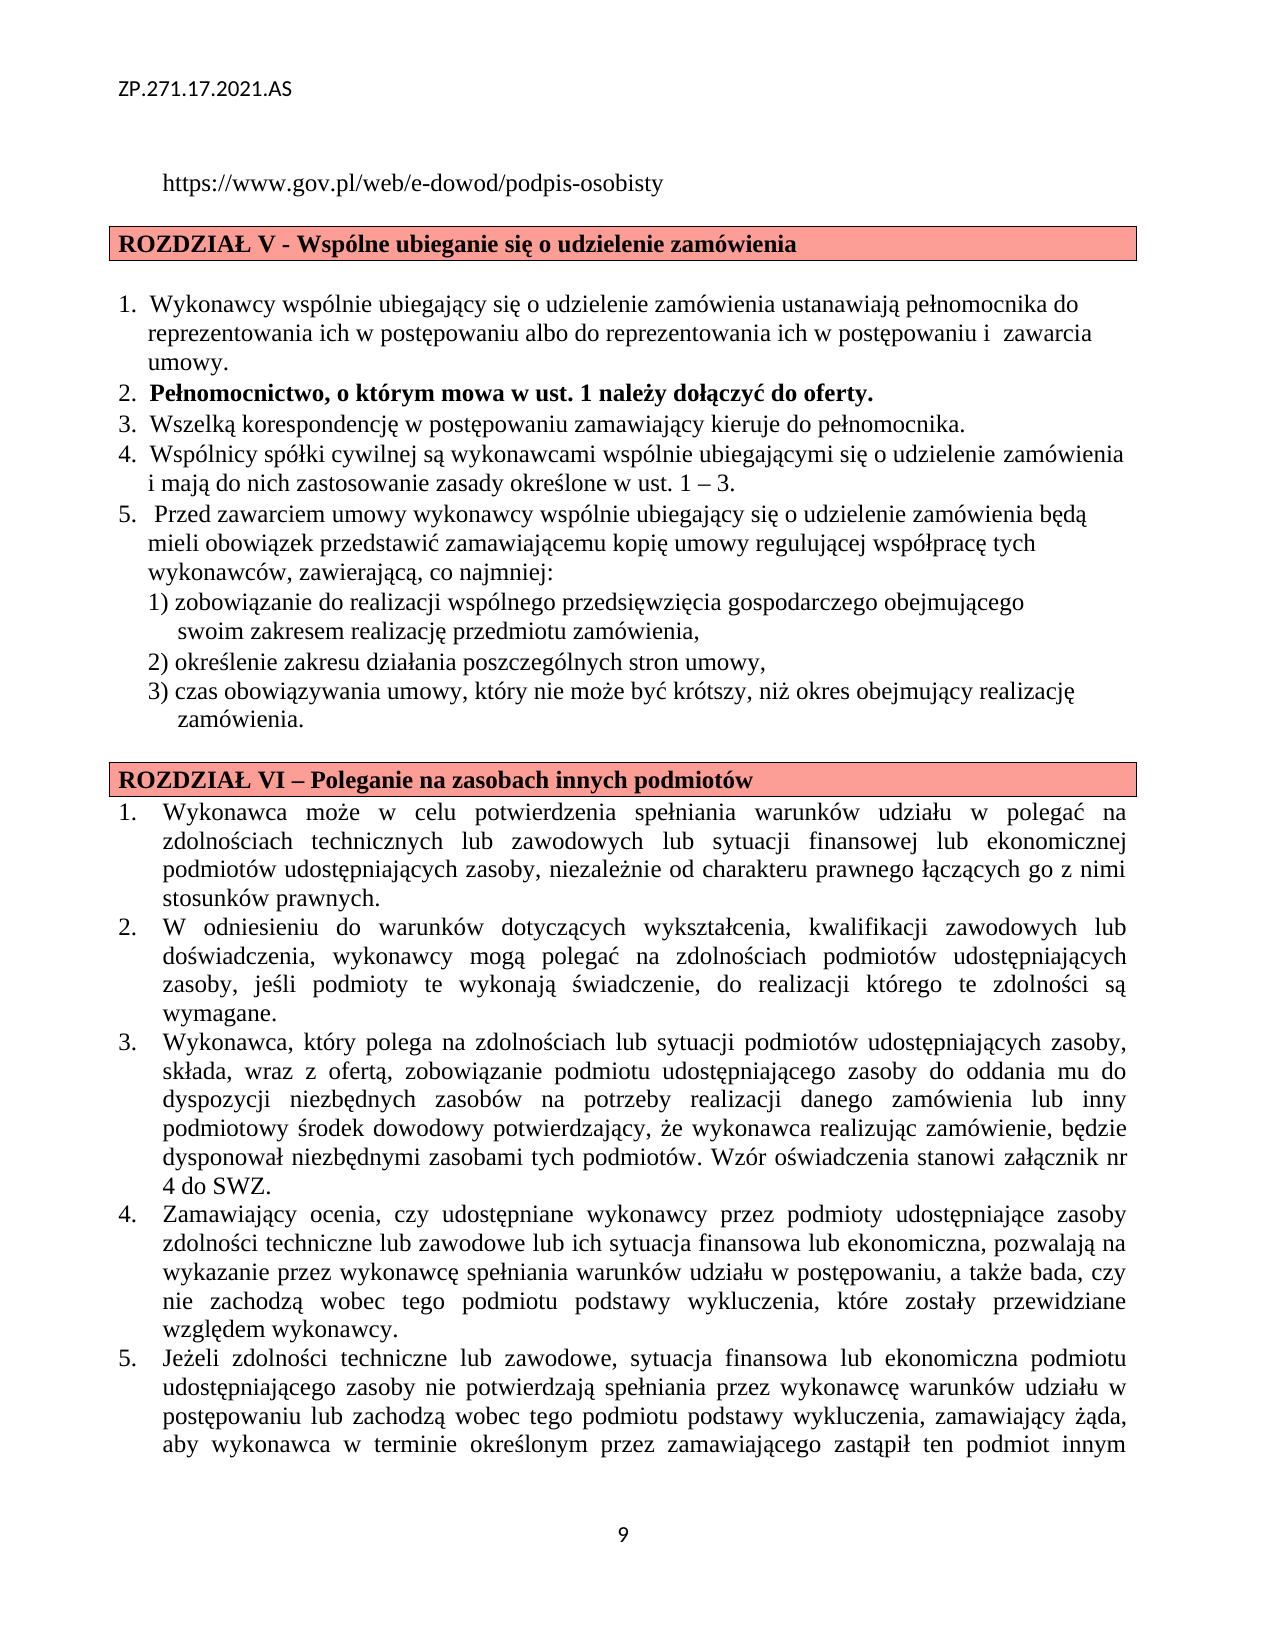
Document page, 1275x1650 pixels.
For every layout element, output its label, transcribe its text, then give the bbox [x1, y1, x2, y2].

text https://www.gov.pl/web/e-dowod/podpis-osobisty [118, 168, 1127, 197]
text 5. Przed zawarciem umowy wykonawcy wspólnie ubiegający się o udzielenie zamówienia będą mieli obowiązek przedstawić zamawiającemu kopię umowy regulującej współpracę tych wykonawców, zawierającą, co najmniej: [118, 499, 1127, 585]
text 1) zobowiązanie do realizacji wspólnego przedsięwzięcia gospodarczego obejmującego swoim zakresem realizację przedmiotu zamówienia, [118, 587, 1127, 645]
text 3. Wykonawca, który polega na zdolnościach lub sytuacji podmiotów udostępniających zasoby, składa, wraz z ofertą, zobowiązanie podmiotu udostępniającego zasoby do oddania mu do dyspozycji niezbędnych zasobów na potrzeby realizacji danego zamówienia lub inny podmiotowy środek dowodowy potwierdzający, że wykonawca realizując zamówienie, będzie dysponował niezbędnymi zasobami tych podmiotów. Wzór oświadczenia stanowi załącznik nr 4 do SWZ. [118, 1027, 1127, 1199]
text 2. Pełnomocnictwo, o którym mowa w ust. 1 należy dołączyć do oferty. [118, 378, 1127, 407]
text ROZDZIAŁ VI – Poleganie na zasobach innych podmiotów [110, 763, 1136, 796]
text 4. Wspólnicy spółki cywilnej są wykonawcami wspólnie ubiegającymi się o udzielenie zamówienia i mają do nich zastosowanie zasady określone w ust. 1 – 3. [118, 439, 1127, 497]
text 1. Wykonawca może w celu potwierdzenia spełniania warunków udziału w polegać na zdolnościach technicznych lub zawodowych lub sytuacji finansowej lub ekonomicznej podmiotów udostępniających zasoby, niezależnie od charakteru prawnego łączących go z nimi stosunków prawnych. [118, 797, 1127, 912]
text 2) określenie zakresu działania poszczególnych stron umowy, [118, 647, 1127, 676]
text 4. Zamawiający ocenia, czy udostępniane wykonawcy przez podmioty udostępniające zasoby zdolności techniczne lub zawodowe lub ich sytuacja finansowa lub ekonomiczna, pozwalają na wykazanie przez wykonawcę spełniania warunków udziału w postępowaniu, a także bada, czy nie zachodzą wobec tego podmiotu podstawy wykluczenia, które zostały przewidziane względem wykonawcy. [118, 1199, 1127, 1343]
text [118, 1343, 1127, 1458]
text 3) czas obowiązywania umowy, który nie może być krótszy, niż okres obejmujący realizację zamówienia. [118, 676, 1127, 733]
text 2. W odniesieniu do warunków dotyczących wykształcenia, kwalifikacji zawodowych lub doświadczenia, wykonawcy mogą polegać na zdolnościach podmiotów udostępniających zasoby, jeśli podmioty te wykonają świadczenie, do realizacji którego te zdolności są wymagane. [118, 912, 1127, 1027]
text 3. Wszelką korespondencję w postępowaniu zamawiający kieruje do pełnomocnika. [118, 409, 1127, 437]
text 1. Wykonawcy wspólnie ubiegający się o udzielenie zamówienia ustanawiają pełnomocnika do reprezentowania ich w postępowaniu albo do reprezentowania ich w postępowaniu i zawarcia umowy. [118, 289, 1127, 376]
text ROZDZIAŁ V - Wspólne ubieganie się o udzielenie zamówienia [110, 227, 1136, 260]
